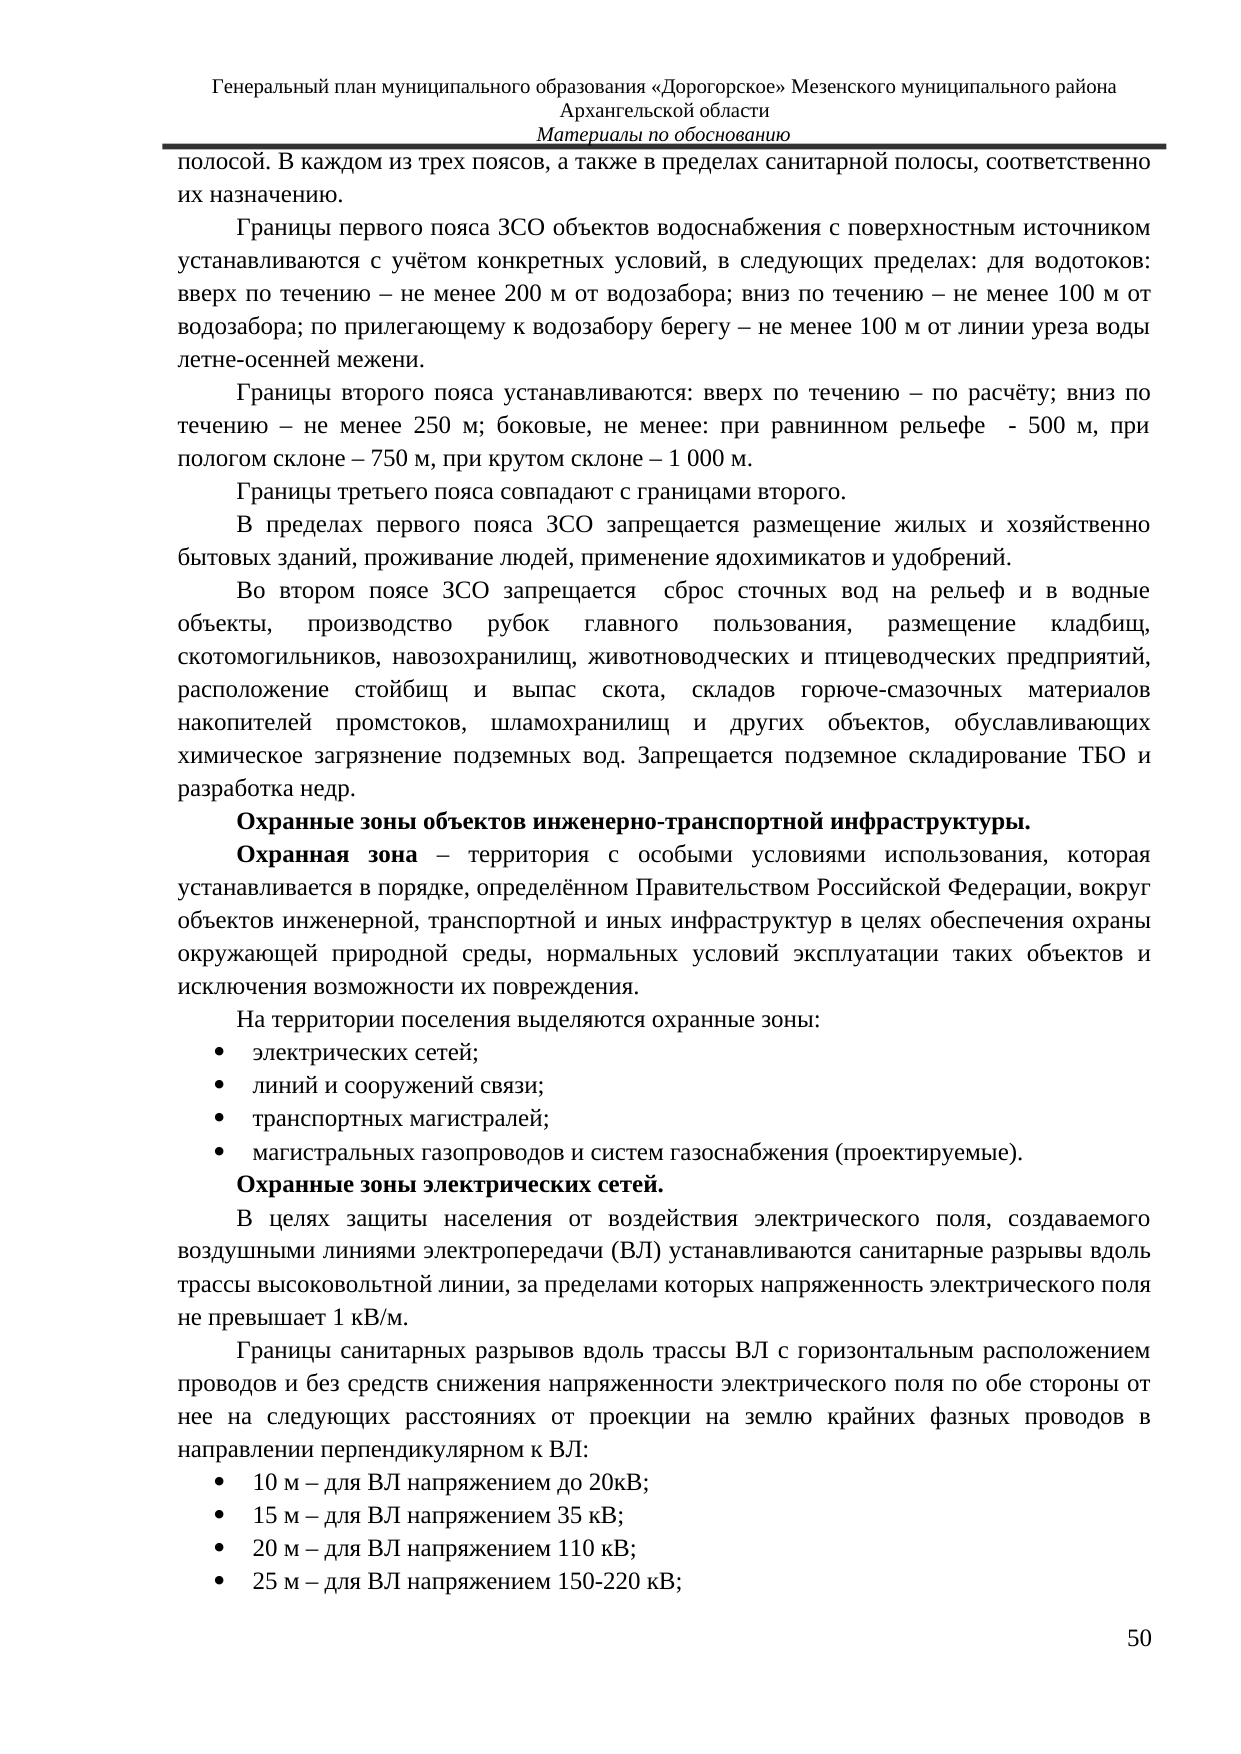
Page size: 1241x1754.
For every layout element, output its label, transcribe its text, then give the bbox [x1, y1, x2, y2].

text Охранные зоны объектов инженерно-транспортной инфраструктуры. [177, 806, 1152, 835]
text Границы второго пояса устанавливаются: вверх по течению – по расчёту; вниз по течению – не менее 250 м; боковые, не менее: при равнинном рельефе - 500 м, при пологом склоне – 750 м, при крутом склоне – 1 000 м. [177, 377, 1152, 472]
list линий и сооружений связи; [215, 1071, 1152, 1099]
list магистральных газопроводов и систем газоснабжения (проектируемые). [215, 1137, 1152, 1165]
text Границы первого пояса ЗСО объектов водоснабжения с поверхностным источником устанавливаются с учётом конкретных условий, в следующих пределах: для водотоков: вверх по течению – не менее 200 м от водозабора; вниз по течению – не менее 100 м от водозабора; по прилегающему к водозабору берегу – не менее 100 м от линии уреза воды летне-осенней межени. [177, 212, 1152, 373]
text В целях защиты населения от воздействия электрического поля, создаваемого воздушными линиями электропередачи (ВЛ) устанавливаются санитарные разрывы вдоль трассы высоковольтной линии, за пределами которых напряженность электрического поля не превышает 1 кВ/м. [177, 1203, 1152, 1330]
list 25 м – для ВЛ напряжением 150-220 кВ; [215, 1566, 1152, 1594]
list – для ВЛ напряжением 110 кВ; [215, 1533, 1152, 1562]
text Во втором поясе ЗСО запрещается сброс сточных вод на рельеф и в водные объекты, производство рубок главного пользования, размещение кладбищ, скотомогильников, навозохранилищ, животноводческих и птицеводческих предприятий, расположение стойбищ и выпас скота, складов горюче-смазочных материалов накопителей промстоков, шламохранилищ и других объектов, обуславливающих химическое загрязнение подземных вод. Запрещается подземное складирование ТБО и разработка недр. [177, 575, 1152, 802]
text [177, 146, 1152, 208]
list электрических сетей; [215, 1037, 1152, 1066]
text В пределах первого пояса ЗСО запрещается размещение жилых и хозяйственно бытовых зданий, проживание людей, применение ядохимикатов и удобрений. [177, 509, 1152, 571]
list транспортных магистралей; [215, 1103, 1152, 1132]
list 10 м – для ВЛ напряжением до 20кВ; [215, 1467, 1152, 1496]
text Границы санитарных разрывов вдоль трассы ВЛ с горизонтальным расположением проводов и без средств снижения напряженности электрического поля по обе стороны от нее на следующих расстояниях от проекции на землю крайних фазных проводов в направлении перпендикулярном к ВЛ: [177, 1335, 1152, 1462]
text Охранная зона – территория с особыми условиями использования, которая устанавливается в порядке, определённом Правительством Российской Федерации, вокруг объектов инженерной, транспортной и иных инфраструктур в целях обеспечения охраны окружающей природной среды, нормальных условий эксплуатации таких объектов и исключения возможности их повреждения. [177, 839, 1152, 1000]
text Охранные зоны электрических сетей. [177, 1169, 1152, 1198]
text На территории поселения выделяются охранные зоны: [177, 1004, 1152, 1033]
list 15 м – для ВЛ напряжением 35 кВ; [215, 1500, 1152, 1528]
text Границы третьего пояса совпадают с границами второго. [177, 476, 1152, 505]
